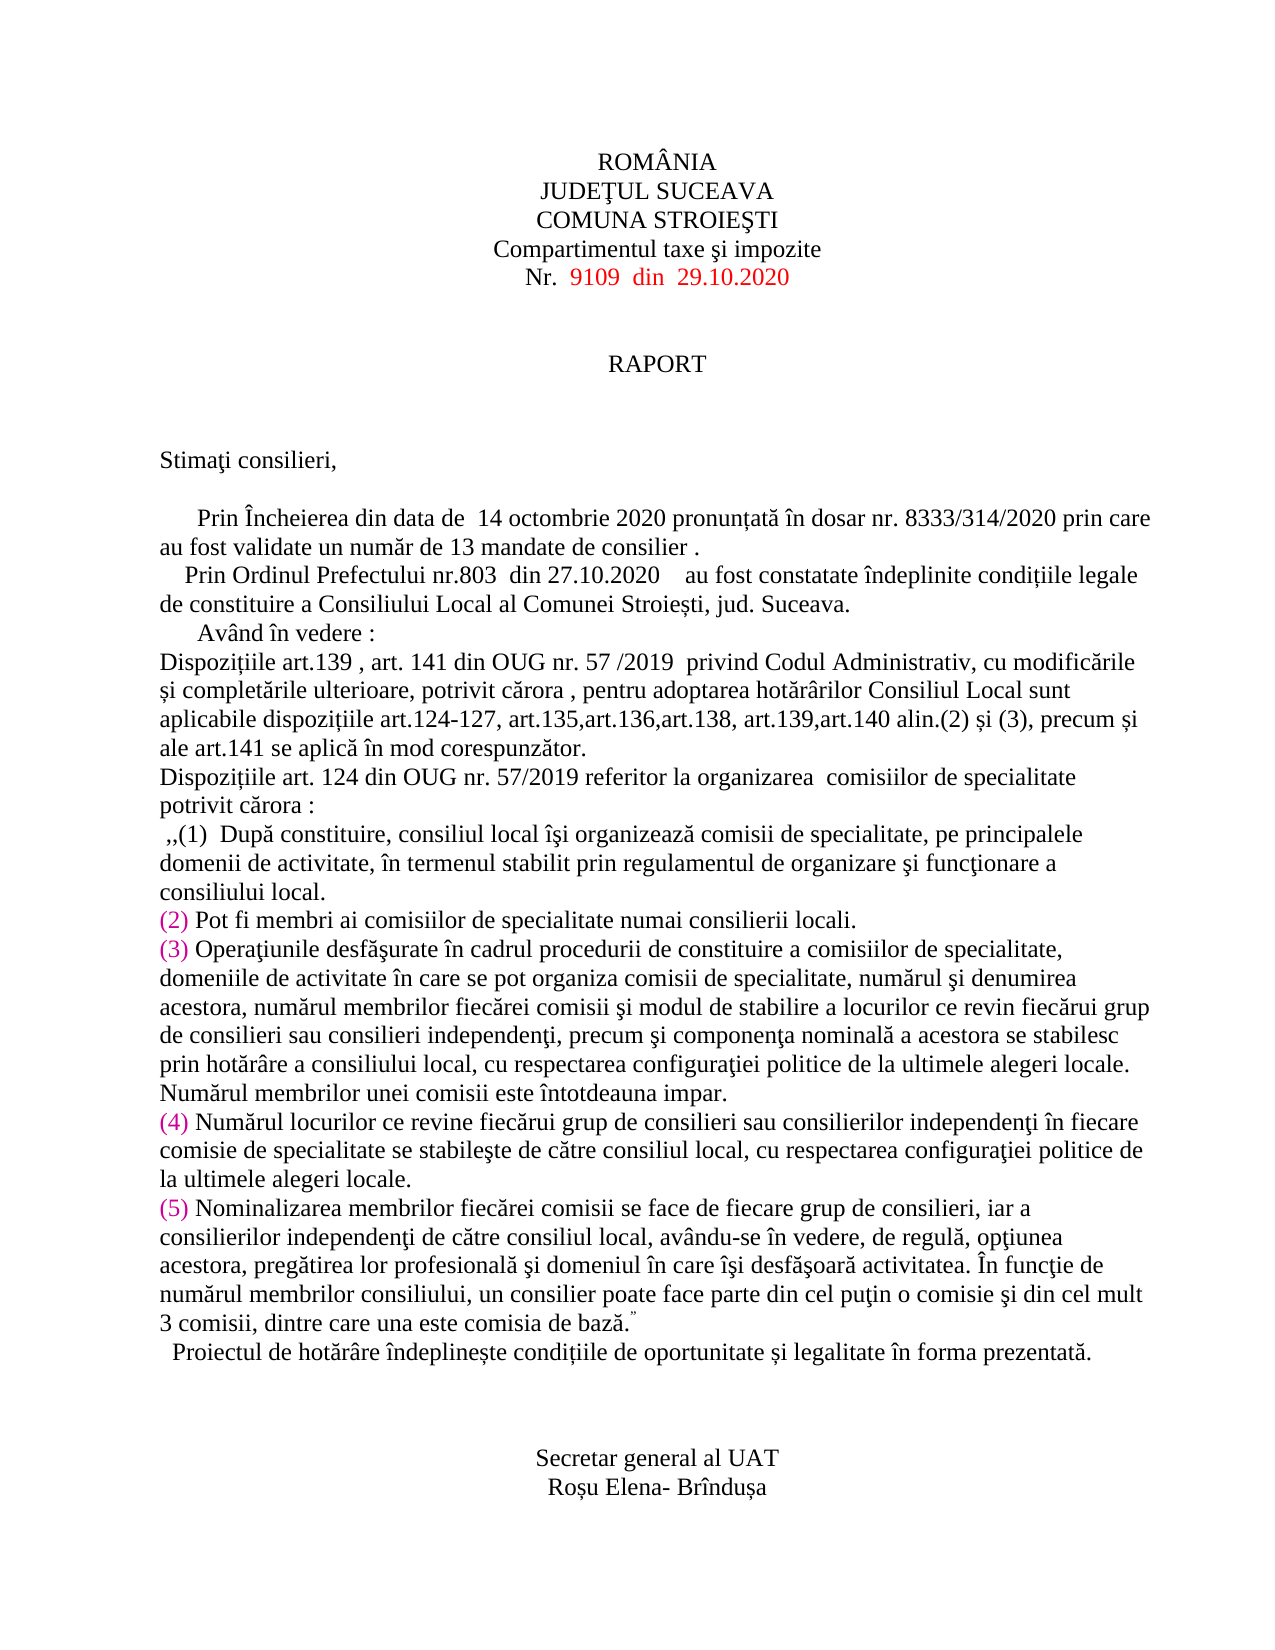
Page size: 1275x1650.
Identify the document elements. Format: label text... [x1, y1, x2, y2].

text Dispozițiile art.139 , art. 141 din OUG nr. 57 /2019 privind Codul Administrativ, cu modificările și completările ulterioare, potrivit cărora , pentru adoptarea hotărârilor Consiliul Local sunt aplicabile dispozițiile art.124-127, art.135,art.136,art.138, art.139,art.140 alin.(2) și (3), precum și ale art.141 se aplică în mod corespunzător. [159, 647, 1155, 762]
text Roșu Elena- Brîndușa [159, 1472, 1155, 1501]
text Compartimentul taxe şi impozite [159, 234, 1155, 262]
text Secretar general al UAT [159, 1443, 1155, 1472]
text Dispozițiile art. 124 din OUG nr. 57/2019 referitor la organizarea comisiilor de specialitate potrivit cărora : [159, 762, 1155, 819]
text Stimaţi consilieri, [159, 446, 1155, 474]
text RAPORT [159, 349, 1155, 377]
text COMUNA STROIEŞTI [159, 205, 1155, 234]
text Având în vedere : [159, 618, 1155, 647]
text JUDEŢUL SUCEAVA [159, 176, 1155, 205]
text ROMÂNIA [159, 147, 1155, 176]
text Prin Ordinul Prefectului nr.803 din 27.10.2020 au fost constatate îndeplinite condițiile legale de constituire a Consiliului Local al Comunei Stroiești, jud. Suceava. [159, 561, 1155, 618]
text Proiectul de hotărâre îndeplinește condițiile de oportunitate și legalitate în forma prezentată. [159, 1337, 1155, 1366]
text Nr. 9109 din 29.10.2020 [159, 262, 1155, 291]
text ,,(1) După constituire, consiliul local îşi organizează comisii de specialitate, pe principalele domenii de activitate, în termenul stabilit prin regulamentul de organizare şi funcţionare a consiliului local. (2) Pot fi membri ai comisiilor de specialitate numai consilierii locali. (3) Operaţiunile desfăşurate în cadrul procedurii de constituire a comisiilor de specialitate, domeniile de activitate în care se pot organiza comisii de specialitate, numărul şi denumirea acestora, numărul membrilor fiecărei comisii şi modul de stabilire a locurilor ce revin fiecărui grup de consilieri sau consilieri independenţi, precum şi componenţa nominală a acestora se stabilesc prin hotărâre a consiliului local, cu respectarea configuraţiei politice de la ultimele alegeri locale. Numărul membrilor unei comisii este întotdeauna impar. (4) Numărul locurilor ce revine fiecărui grup de consilieri sau consilierilor independenţi în fiecare comisie de specialitate se stabileşte de către consiliul local, cu respectarea configuraţiei politice de la ultimele alegeri locale. (5) Nominalizarea membrilor fiecărei comisii se face de fiecare grup de consilieri, iar a consilierilor independenţi de către consiliul local, avându-se în vedere, de regulă, opţiunea acestora, pregătirea lor profesională şi domeniul în care îşi desfăşoară activitatea. În funcţie de numărul membrilor consiliului, un consilier poate face parte din cel puţin o comisie şi din cel mult 3 comisii, dintre care una este comisia de bază.” [159, 819, 1155, 1337]
text Prin Încheierea din data de 14 octombrie 2020 pronunțată în dosar nr. 8333/314/2020 prin care au fost validate un număr de 13 mandate de consilier . [159, 503, 1155, 561]
